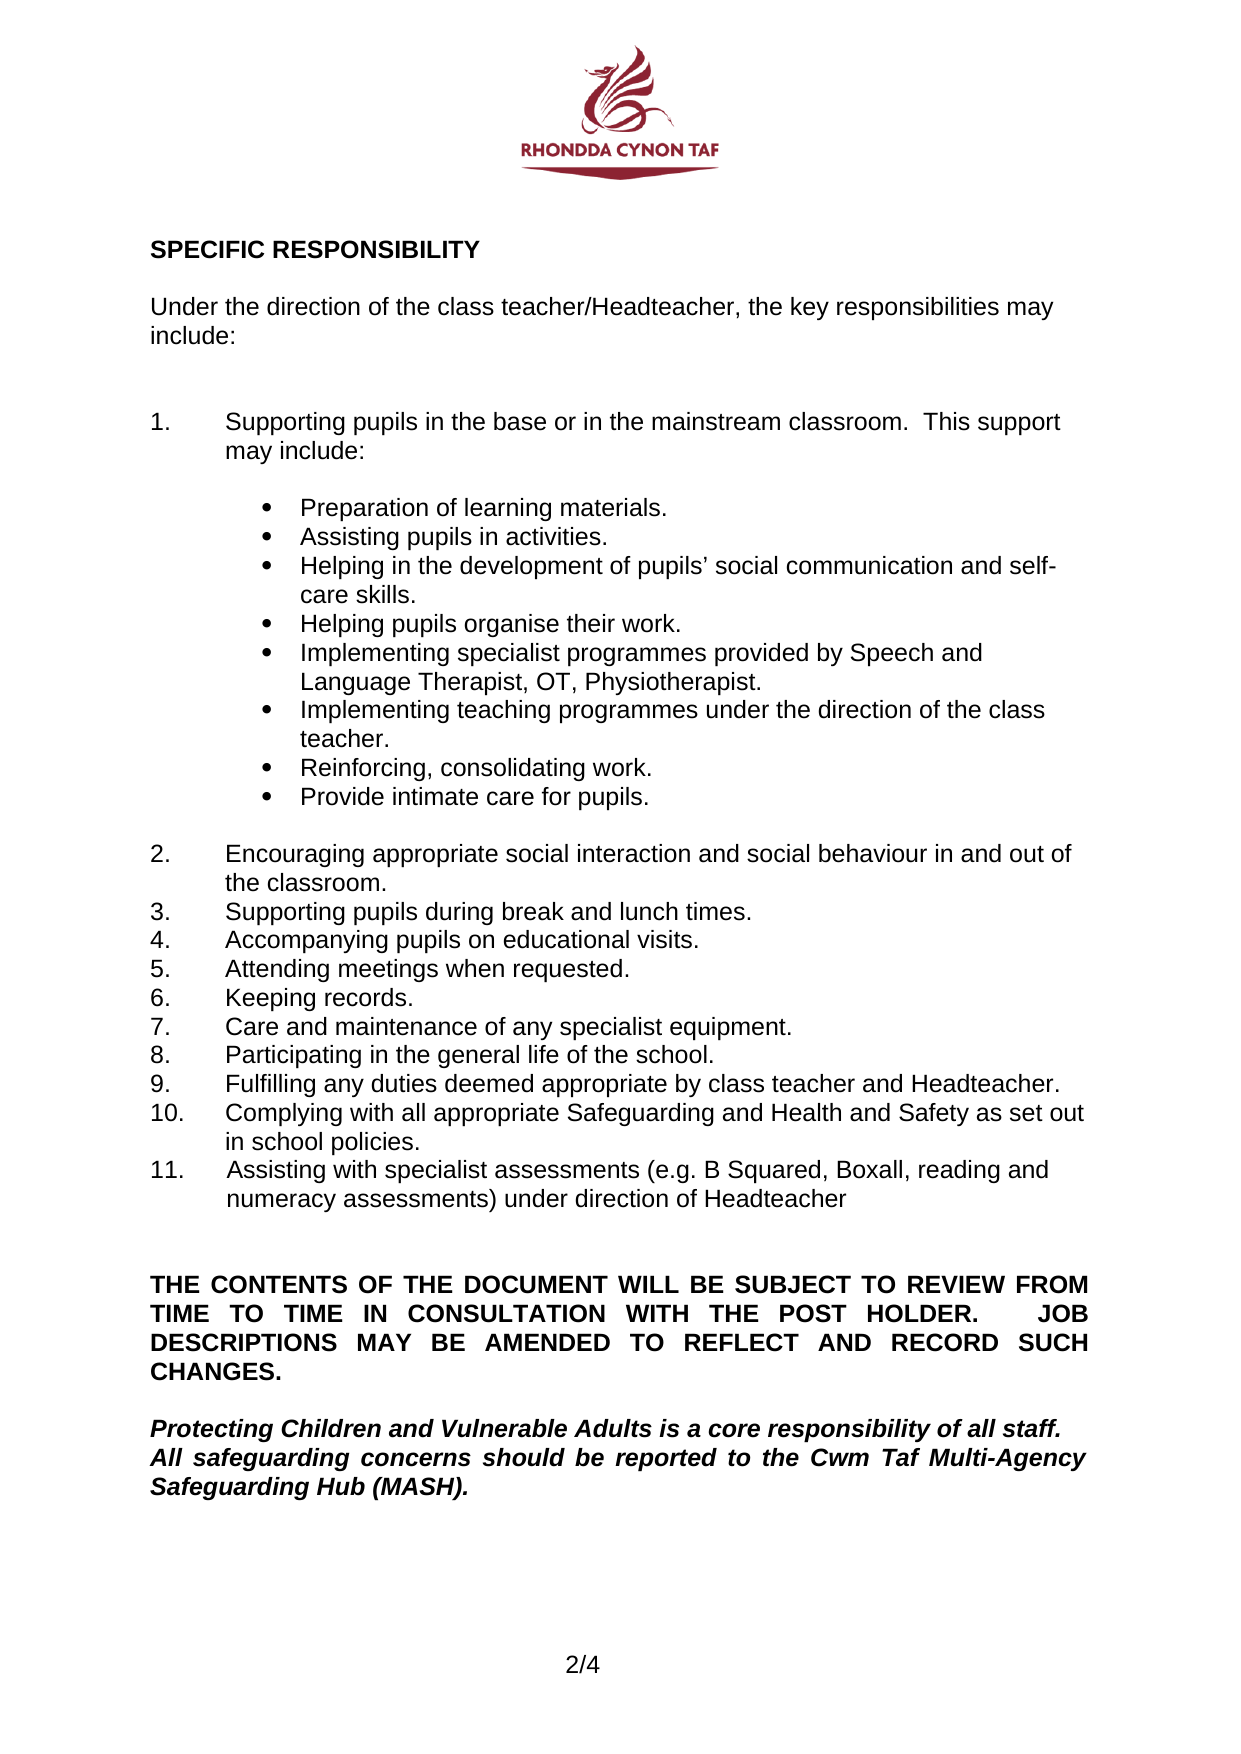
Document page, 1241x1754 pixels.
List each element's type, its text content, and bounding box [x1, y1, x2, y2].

text All safeguarding concerns should be reported to the Cwm Taf Multi-Agency Safeguarding Hub (MASH). [150, 1443, 1090, 1501]
text THE CONTENTS OF THE DOCUMENT WILL BE SUBJECT TO REVIEW FROM TIME TO TIME IN CONSULTATION WITH THE POST HOLDER. JOB DESCRIPTIONS MAY BE AMENDED TO REFLECT AND RECORD SUCH CHANGES. [150, 1271, 1090, 1386]
picture [521, 45, 719, 180]
text 1. Supporting pupils in the base or in the mainstream classroom. This support may include: [150, 407, 1090, 465]
text Under the direction of the class teacher/Headteacher, the key responsibilities may include: [150, 292, 1090, 350]
list Reinforcing, consolidating work. [262, 753, 1090, 782]
text 5. Attending meetings when requested. [150, 954, 1090, 983]
text 3. Supporting pupils during break and lunch times. [150, 897, 1090, 926]
text 9. Fulfilling any duties deemed appropriate by class teacher and Headteacher. [150, 1069, 1090, 1098]
text 4. Accompanying pupils on educational visits. [150, 926, 1090, 954]
list Provide intimate care for pupils. [262, 782, 1090, 811]
text numeracy assessments) under direction of Headteacher [150, 1184, 1090, 1213]
text Protecting Children and Vulnerable Adults is a core responsibility of all staff. [150, 1414, 1090, 1443]
text 7. Care and maintenance of any specialist equipment. [150, 1012, 1090, 1041]
text 2. Encouraging appropriate social interaction and social behaviour in and out of the classroom. [150, 839, 1090, 897]
text 11. Assisting with specialist assessments (e.g. B Squared, Boxall, reading and [150, 1156, 1090, 1184]
list Preparation of learning materials. [262, 493, 1090, 522]
list Assisting pupils in activities. [262, 522, 1090, 551]
subtitle SPECIFIC RESPONSIBILITY [150, 235, 1090, 263]
text 10. Complying with all appropriate Safeguarding and Health and Safety as set out in school policies. [150, 1098, 1090, 1156]
list Implementing teaching programmes under the direction of the class teacher. [262, 695, 1090, 753]
text 8. Participating in the general life of the school. [150, 1041, 1090, 1069]
list Implementing specialist programmes provided by Speech and Language Therapist, OT, Physiotherapist. [262, 638, 1090, 695]
list Helping in the development of pupils’ social communication and self-care skills. [262, 551, 1090, 609]
text 6. Keeping records. [150, 983, 1090, 1012]
list Helping pupils organise their work. [262, 609, 1090, 638]
